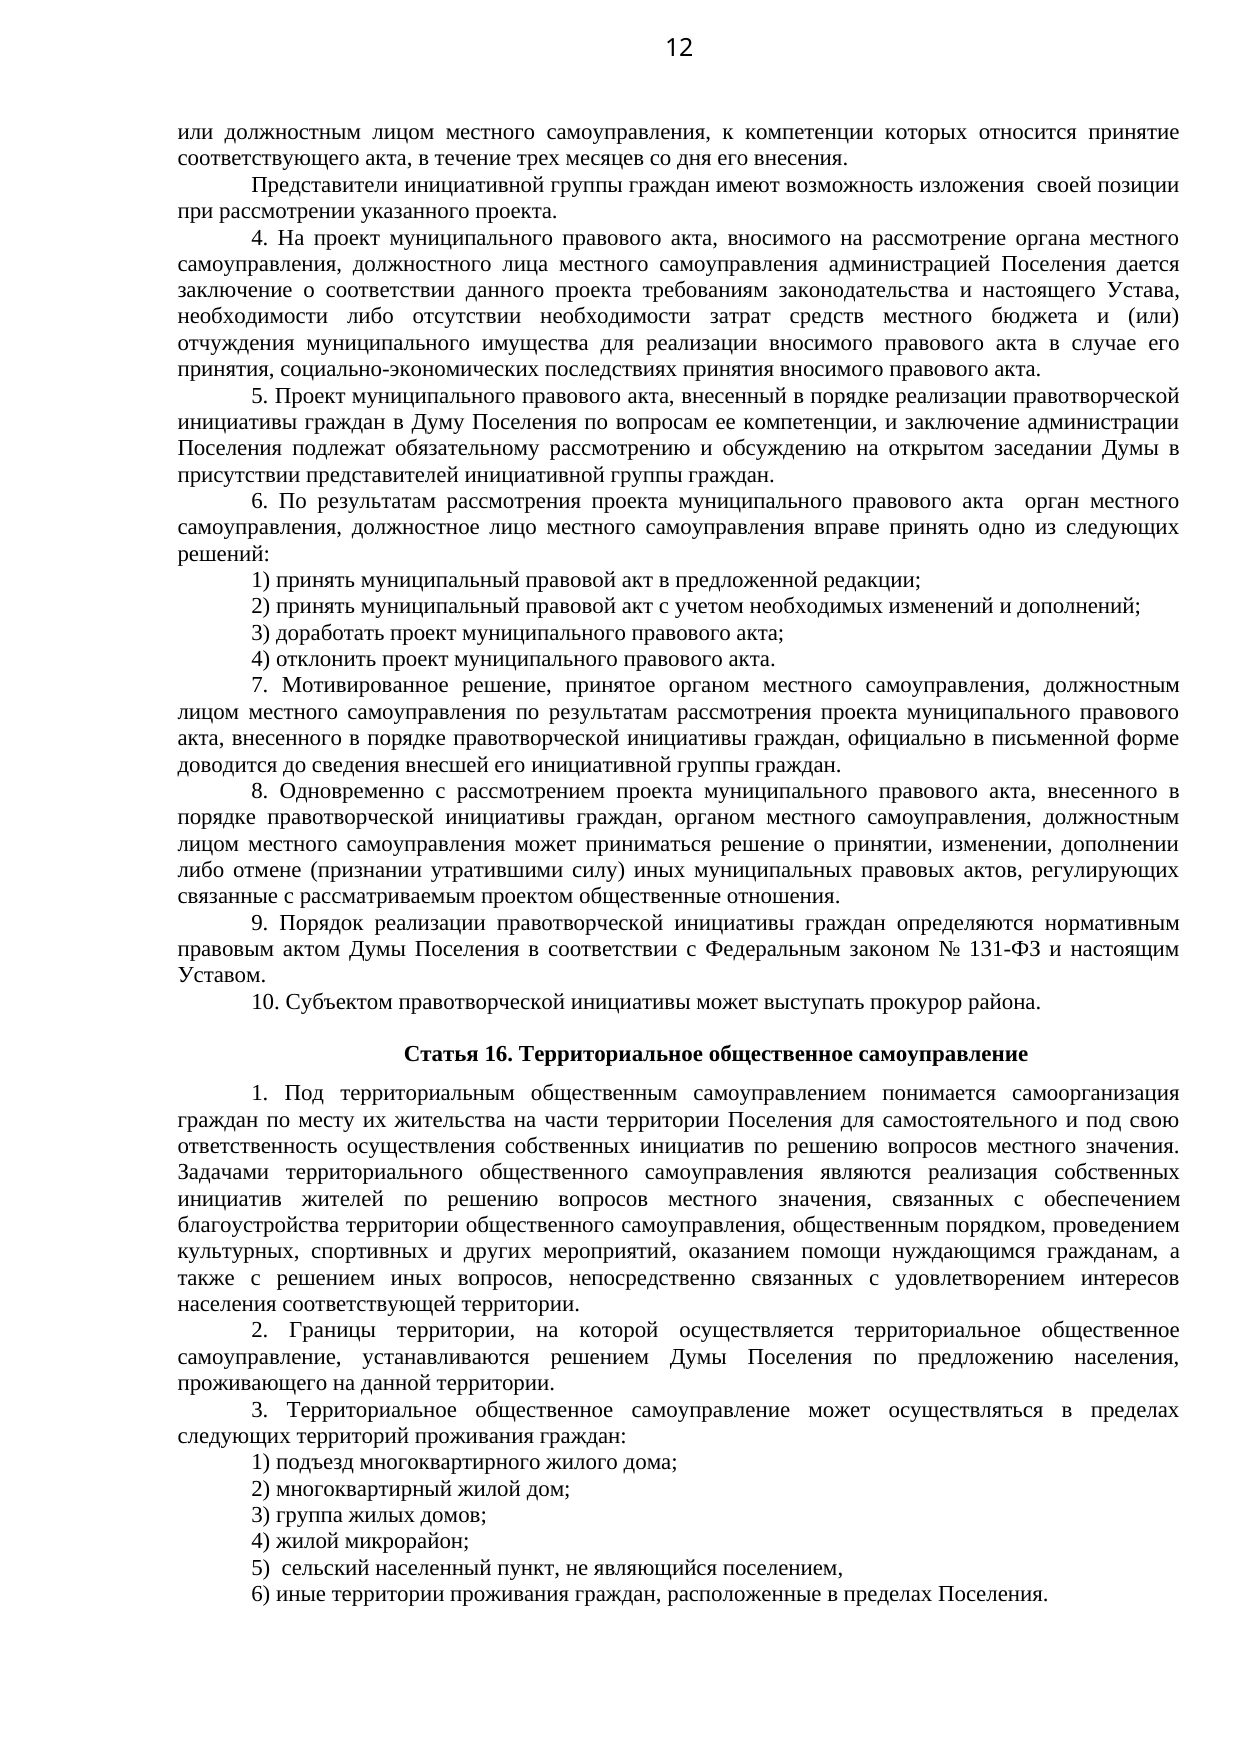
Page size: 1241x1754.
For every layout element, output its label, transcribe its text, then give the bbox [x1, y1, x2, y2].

text 1) подъезд многоквартирного жилого дома; [177, 1448, 1181, 1475]
text 4) отклонить проект муниципального правового акта. [177, 645, 1181, 672]
text 8. Одновременно с рассмотрением проекта муниципального правового акта, внесенного в порядке правотворческой инициативы граждан, органом местного самоуправления, должностным лицом местного самоуправления может приниматься решение о принятии, изменении, дополнении либо отмене (признании утратившими силу) иных муниципальных правовых актов, регулирующих связанные с рассматриваемым проектом общественные отношения. [177, 777, 1181, 909]
text 3. Территориальное общественное самоуправление может осуществляться в пределах следующих территорий проживания граждан: [177, 1396, 1181, 1448]
text 6) иные территории проживания граждан, расположенные в пределах Поселения. [177, 1580, 1181, 1606]
text 1. Под территориальным общественным самоуправлением понимается самоорганизация граждан по месту их жительства на части территории Поселения для самостоятельного и под свою ответственность осуществления собственных инициатив по решению вопросов местного значения. Задачами территориального общественного самоуправления являются реализация собственных инициатив жителей по решению вопросов местного значения, связанных с обеспечением благоустройства территории общественного самоуправления, общественным порядком, проведением культурных, спортивных и других мероприятий, оказанием помощи нуждающимся гражданам, а также с решением иных вопросов, непосредственно связанных с удовлетворением интересов населения соответствующей территории. [177, 1079, 1181, 1317]
text 5) сельский населенный пункт, не являющийся поселением, [177, 1554, 1181, 1580]
text Представители инициативной группы граждан имеют возможность изложения своей позиции при рассмотрении указанного проекта. [177, 171, 1181, 223]
text 6. По результатам рассмотрения проекта муниципального правового акта орган местного самоуправления, должностное лицо местного самоуправления вправе принять одно из следующих решений: [177, 487, 1181, 566]
text 2) принять муниципальный правовой акт с учетом необходимых изменений и дополнений; [177, 592, 1181, 619]
text 2. Границы территории, на которой осуществляется территориальное общественное самоуправление, устанавливаются решением Думы Поселения по предложению населения, проживающего на данной территории. [177, 1317, 1181, 1396]
text 7. Мотивированное решение, принятое органом местного самоуправления, должностным лицом местного самоуправления по результатам рассмотрения проекта муниципального правового акта, внесенного в порядке правотворческой инициативы граждан, официально в письменной форме доводится до сведения внесшей его инициативной группы граждан. [177, 672, 1181, 777]
text 4. На проект муниципального правового акта, вносимого на рассмотрение органа местного самоуправления, должностного лица местного самоуправления администрацией Поселения дается заключение о соответствии данного проекта требованиям законодательства и настоящего Устава, необходимости либо отсутствии необходимости затрат средств местного бюджета и (или) отчуждения муниципального имущества для реализации вносимого правового акта в случае его принятия, социально-экономических последствиях принятия вносимого правового акта. [177, 223, 1181, 382]
text Статья 16. Территориальное общественное самоуправление [177, 1041, 1181, 1067]
text 3) группа жилых домов; [177, 1501, 1181, 1527]
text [177, 118, 1181, 171]
text 4) жилой микрорайон; [177, 1527, 1181, 1554]
text 3) доработать проект муниципального правового акта; [177, 619, 1181, 645]
text 2) многоквартирный жилой дом; [177, 1475, 1181, 1501]
text 5. Проект муниципального правового акта, внесенный в порядке реализации правотворческой инициативы граждан в Думу Поселения по вопросам ее компетенции, и заключение администрации Поселения подлежат обязательному рассмотрению и обсуждению на открытом заседании Думы в присутствии представителей инициативной группы граждан. [177, 382, 1181, 487]
text 1) принять муниципальный правовой акт в предложенной редакции; [177, 566, 1181, 592]
text 10. Субъектом правотворческой инициативы может выступать прокурор района. [177, 988, 1181, 1014]
text 9. Порядок реализации правотворческой инициативы граждан определяются нормативным правовым актом Думы Поселения в соответствии с Федеральным законом № 131-ФЗ и настоящим Уставом. [177, 909, 1181, 988]
